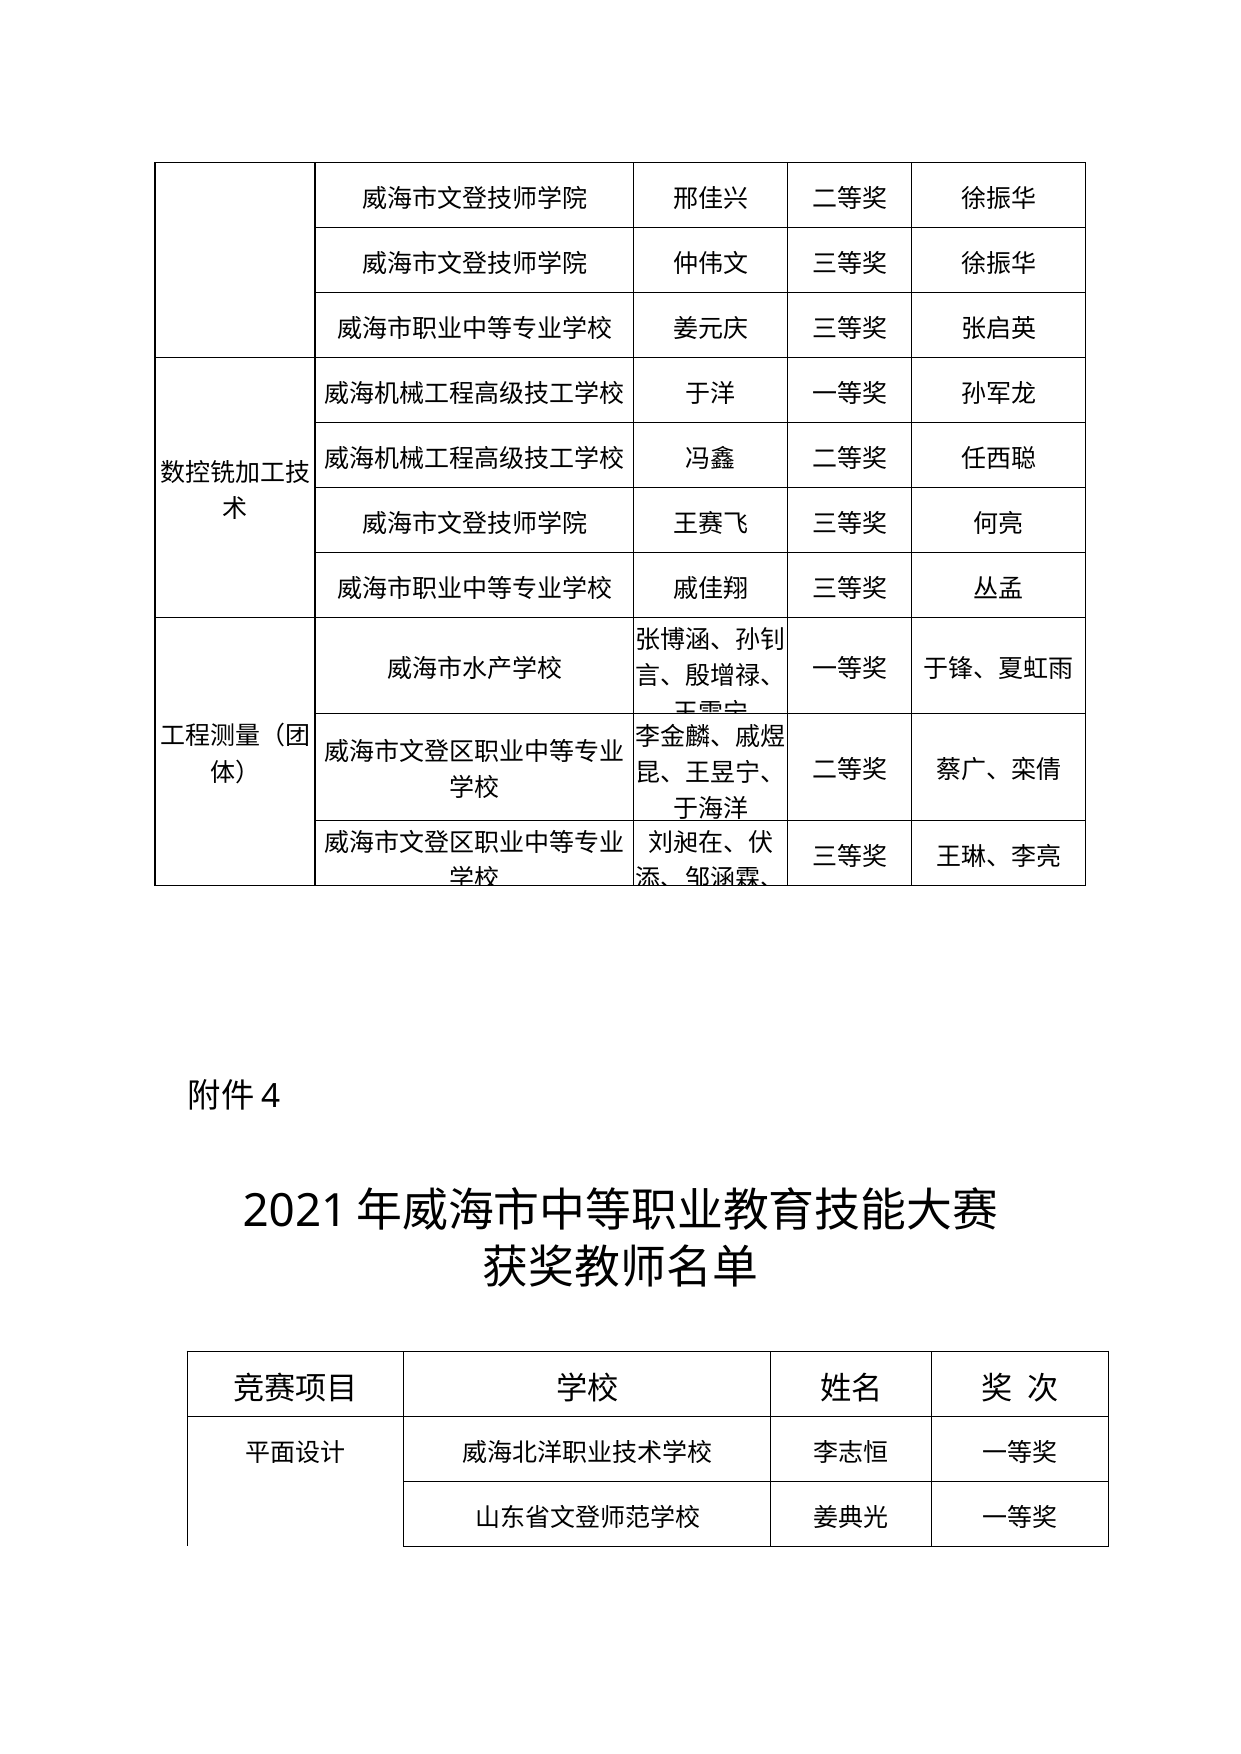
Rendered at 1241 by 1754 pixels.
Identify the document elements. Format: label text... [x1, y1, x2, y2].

table_header 姓名 [771, 1352, 931, 1416]
table_cell 二等奖 [788, 423, 911, 487]
table_cell 一等奖 [932, 1417, 1108, 1481]
table_cell 威海市文登区职业中等专业学校 [316, 821, 633, 884]
text 2021年威海市中等职业教育技能大赛 [187, 1182, 1053, 1238]
table_cell 威海市职业中等专业学校 [316, 553, 633, 617]
table_cell 三等奖 [788, 821, 911, 884]
table_cell 平面设计 [188, 1417, 403, 1546]
table_cell 王赛飞 [634, 488, 787, 552]
table_cell 任西聪 [912, 423, 1085, 487]
table_cell 李金麟、戚煜昆、王昱宁、于海洋 [634, 714, 787, 819]
table_cell 戚佳翔 [634, 553, 787, 617]
table_cell 徐振华 [912, 228, 1085, 292]
table_cell 威海机械工程高级技工学校 [316, 423, 633, 487]
table_cell 威海市文登区职业中等专业学校 [316, 714, 633, 819]
table_cell 于洋 [634, 358, 787, 422]
table_cell 三等奖 [788, 228, 911, 292]
table_cell 三等奖 [788, 553, 911, 617]
table_cell 数控铣加工技术 [156, 358, 314, 617]
table_cell 山东省文登师范学校 [404, 1482, 770, 1546]
table_cell 威海市水产学校 [316, 618, 633, 713]
table_cell 威海市文登技师学院 [316, 228, 633, 292]
table_cell 张启英 [912, 293, 1085, 357]
table_cell 徐振华 [912, 163, 1085, 227]
table_cell 二等奖 [788, 714, 911, 819]
table_cell 张博涵、孙钊言、殷增禄、王雪宁 [634, 618, 787, 713]
table_cell 威海市文登技师学院 [316, 163, 633, 227]
table_cell 姜典光 [771, 1482, 931, 1546]
table_cell 威海市文登技师学院 [316, 488, 633, 552]
table_cell 一等奖 [788, 618, 911, 713]
table_header 奖 次 [932, 1352, 1108, 1416]
table_cell 孙军龙 [912, 358, 1085, 422]
table_cell 李志恒 [771, 1417, 931, 1481]
table_cell 王琳、李亮 [912, 821, 1085, 884]
table_cell 何亮 [912, 488, 1085, 552]
table_cell 丛孟 [912, 553, 1085, 617]
table_cell 二等奖 [788, 163, 911, 227]
table_cell 刘昶在、伏添、邹涵霖、王哲 [634, 821, 787, 884]
table_cell 冯鑫 [634, 423, 787, 487]
table_cell 三等奖 [788, 293, 911, 357]
table_cell 姜元庆 [634, 293, 787, 357]
table_cell 威海机械工程高级技工学校 [316, 358, 633, 422]
table_cell 三等奖 [788, 488, 911, 552]
table_cell 一等奖 [932, 1482, 1108, 1546]
table_cell 于锋、夏虹雨 [912, 618, 1085, 713]
table_cell 蔡广、栾倩 [912, 714, 1085, 819]
table_cell 威海市职业中等专业学校 [316, 293, 633, 357]
table_header 学校 [404, 1352, 770, 1416]
table_cell 仲伟文 [634, 228, 787, 292]
table_header 竞赛项目 [188, 1352, 403, 1416]
table_cell 威海北洋职业技术学校 [404, 1417, 770, 1481]
text 获奖教师名单 [187, 1238, 1053, 1294]
text 附件4 [187, 1061, 1053, 1126]
table_cell 邢佳兴 [634, 163, 787, 227]
table_cell 一等奖 [788, 358, 911, 422]
table_cell 工程测量（团体） [156, 618, 314, 884]
